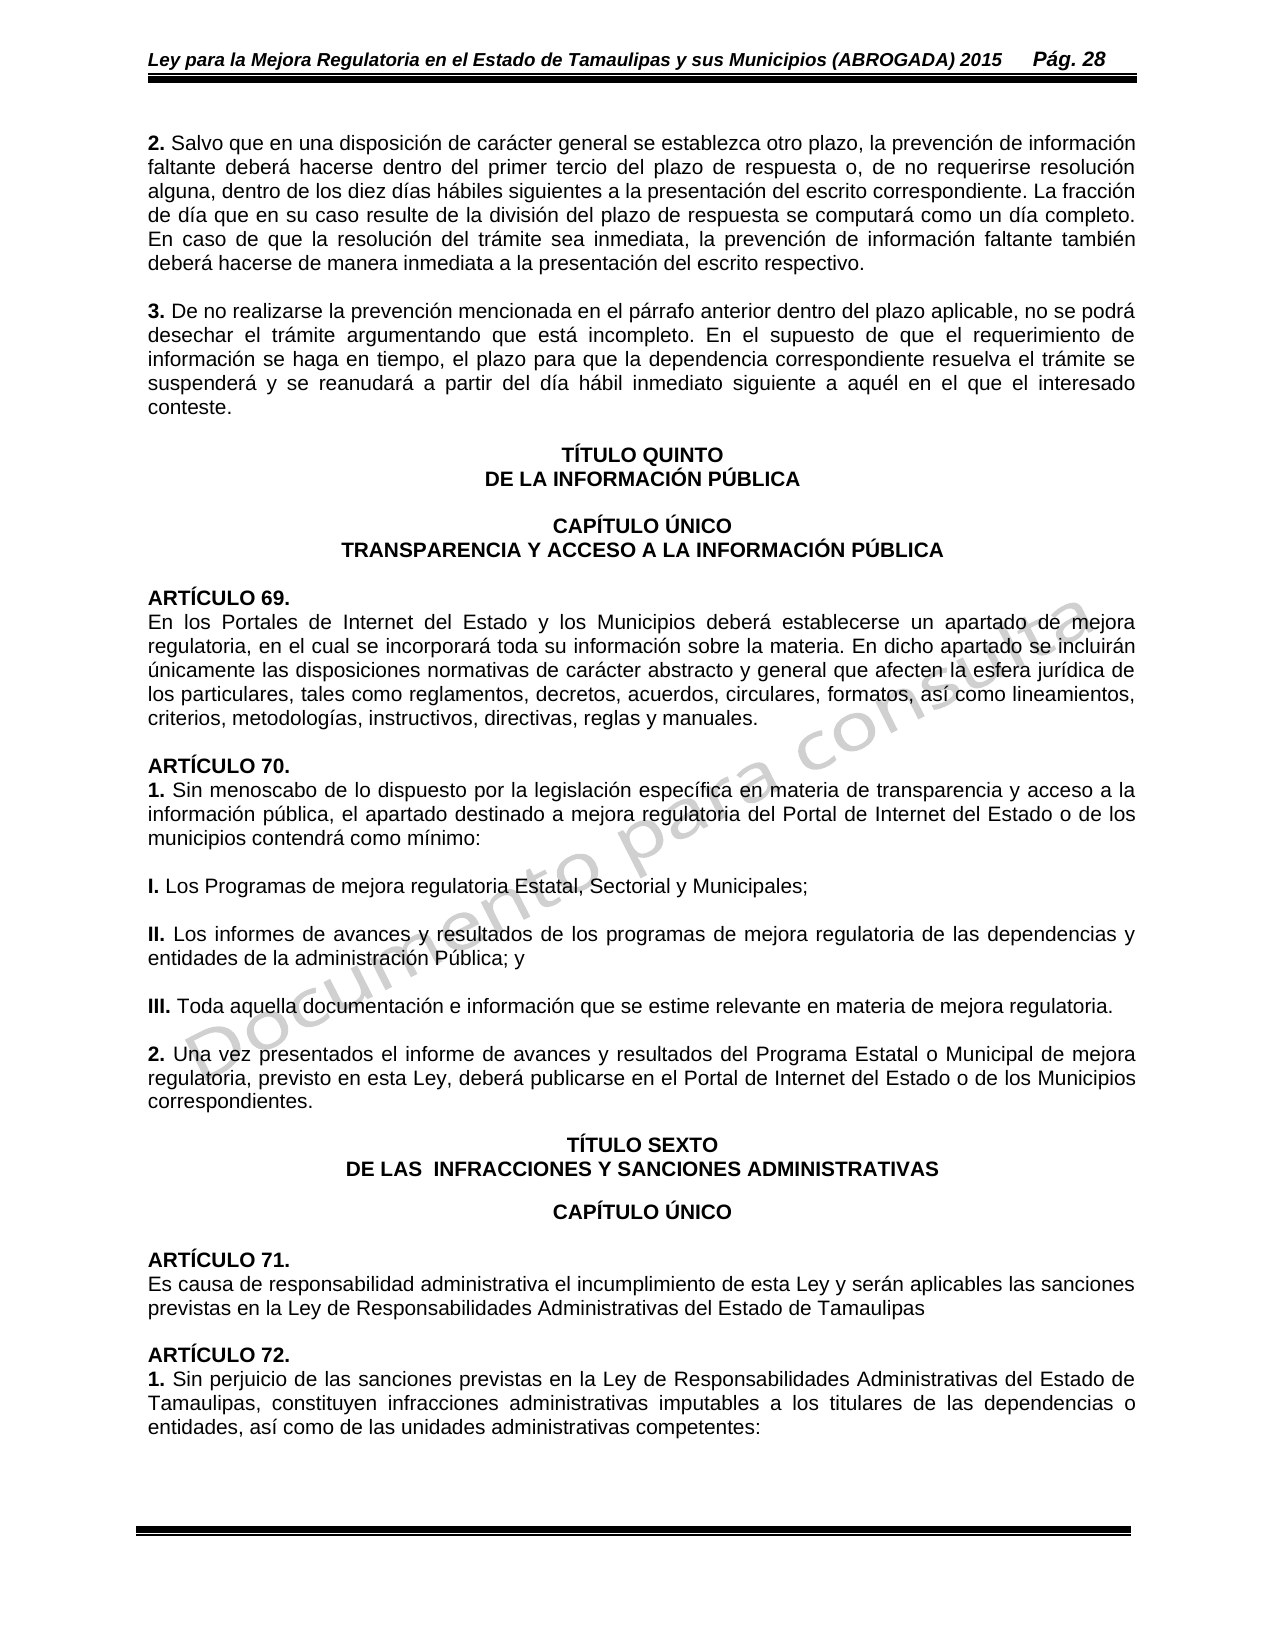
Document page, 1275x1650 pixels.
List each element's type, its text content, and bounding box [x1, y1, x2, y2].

text En los Portales de Internet del Estado y los Municipios deberá establecerse un apartado de mejora regulatoria, en el cual se incorporará toda su información sobre la materia. En dicho apartado se incluirán únicamente las disposiciones normativas de carácter abstracto y general que afecten la esfera jurídica de los particulares, tales como reglamentos, decretos, acuerdos, circulares, formatos, así como lineamientos, criterios, metodologías, instructivos, directivas, reglas y manuales. [148, 610, 1137, 730]
text TÍTULO SEXTO [148, 1132, 1137, 1156]
text 2. Una vez presentados el informe de avances y resultados del Programa Estatal o Municipal de mejora regulatoria, previsto en esta Ley, deberá publicarse en el Portal de Internet del Estado o de los Municipios correspondientes. [148, 1041, 1137, 1113]
text III. Toda aquella documentación e información que se estime relevante en materia de mejora regulatoria. [148, 993, 1137, 1017]
text ARTÍCULO 69. [148, 586, 1137, 610]
text ARTÍCULO 72. [148, 1343, 1137, 1367]
text 2. Salvo que en una disposición de carácter general se establezca otro plazo, la prevención de información faltante deberá hacerse dentro del primer tercio del plazo de respuesta o, de no requerirse resolución alguna, dentro de los diez días hábiles siguientes a la presentación del escrito correspondiente. La fracción de día que en su caso resulte de la división del plazo de respuesta se computará como un día completo. En caso de que la resolución del trámite sea inmediata, la prevención de información faltante también deberá hacerse de manera inmediata a la presentación del escrito respectivo. [148, 131, 1137, 275]
text I. Los Programas de mejora regulatoria Estatal, Sectorial y Municipales; [148, 874, 1137, 898]
text TRANSPARENCIA Y ACCESO A LA INFORMACIÓN PÚBLICA [148, 538, 1137, 562]
text TÍTULO QUINTO [148, 442, 1137, 466]
text ARTÍCULO 70. [148, 754, 1137, 778]
text 3. De no realizarse la prevención mencionada en el párrafo anterior dentro del plazo aplicable, no se podrá desechar el trámite argumentando que está incompleto. En el supuesto de que el requerimiento de información se haga en tiempo, el plazo para que la dependencia correspondiente resuelva el trámite se suspenderá y se reanudará a partir del día hábil inmediato siguiente a aquél en el que el interesado conteste. [148, 299, 1137, 418]
text 1. Sin menoscabo de lo dispuesto por la legislación específica en materia de transparencia y acceso a la información pública, el apartado destinado a mejora regulatoria del Portal de Internet del Estado o de los municipios contendrá como mínimo: [148, 778, 1137, 850]
text CAPÍTULO ÚNICO [148, 514, 1137, 538]
text DE LAS INFRACCIONES Y SANCIONES ADMINISTRATIVAS [148, 1156, 1137, 1180]
text CAPÍTULO ÚNICO [148, 1199, 1137, 1223]
text DE LA INFORMACIÓN PÚBLICA [148, 466, 1137, 490]
text II. Los informes de avances y resultados de los programas de mejora regulatoria de las dependencias y entidades de la administración Pública; y [148, 922, 1137, 969]
text 1. Sin perjuicio de las sanciones previstas en la Ley de Responsabilidades Administrativas del Estado de Tamaulipas, constituyen infracciones administrativas imputables a los titulares de las dependencias o entidades, así como de las unidades administrativas competentes: [148, 1367, 1137, 1439]
text Es causa de responsabilidad administrativa el incumplimiento de esta Ley y serán aplicables las sanciones previstas en la Ley de Responsabilidades Administrativas del Estado de Tamaulipas [148, 1271, 1137, 1319]
text ARTÍCULO 71. [148, 1247, 1137, 1271]
